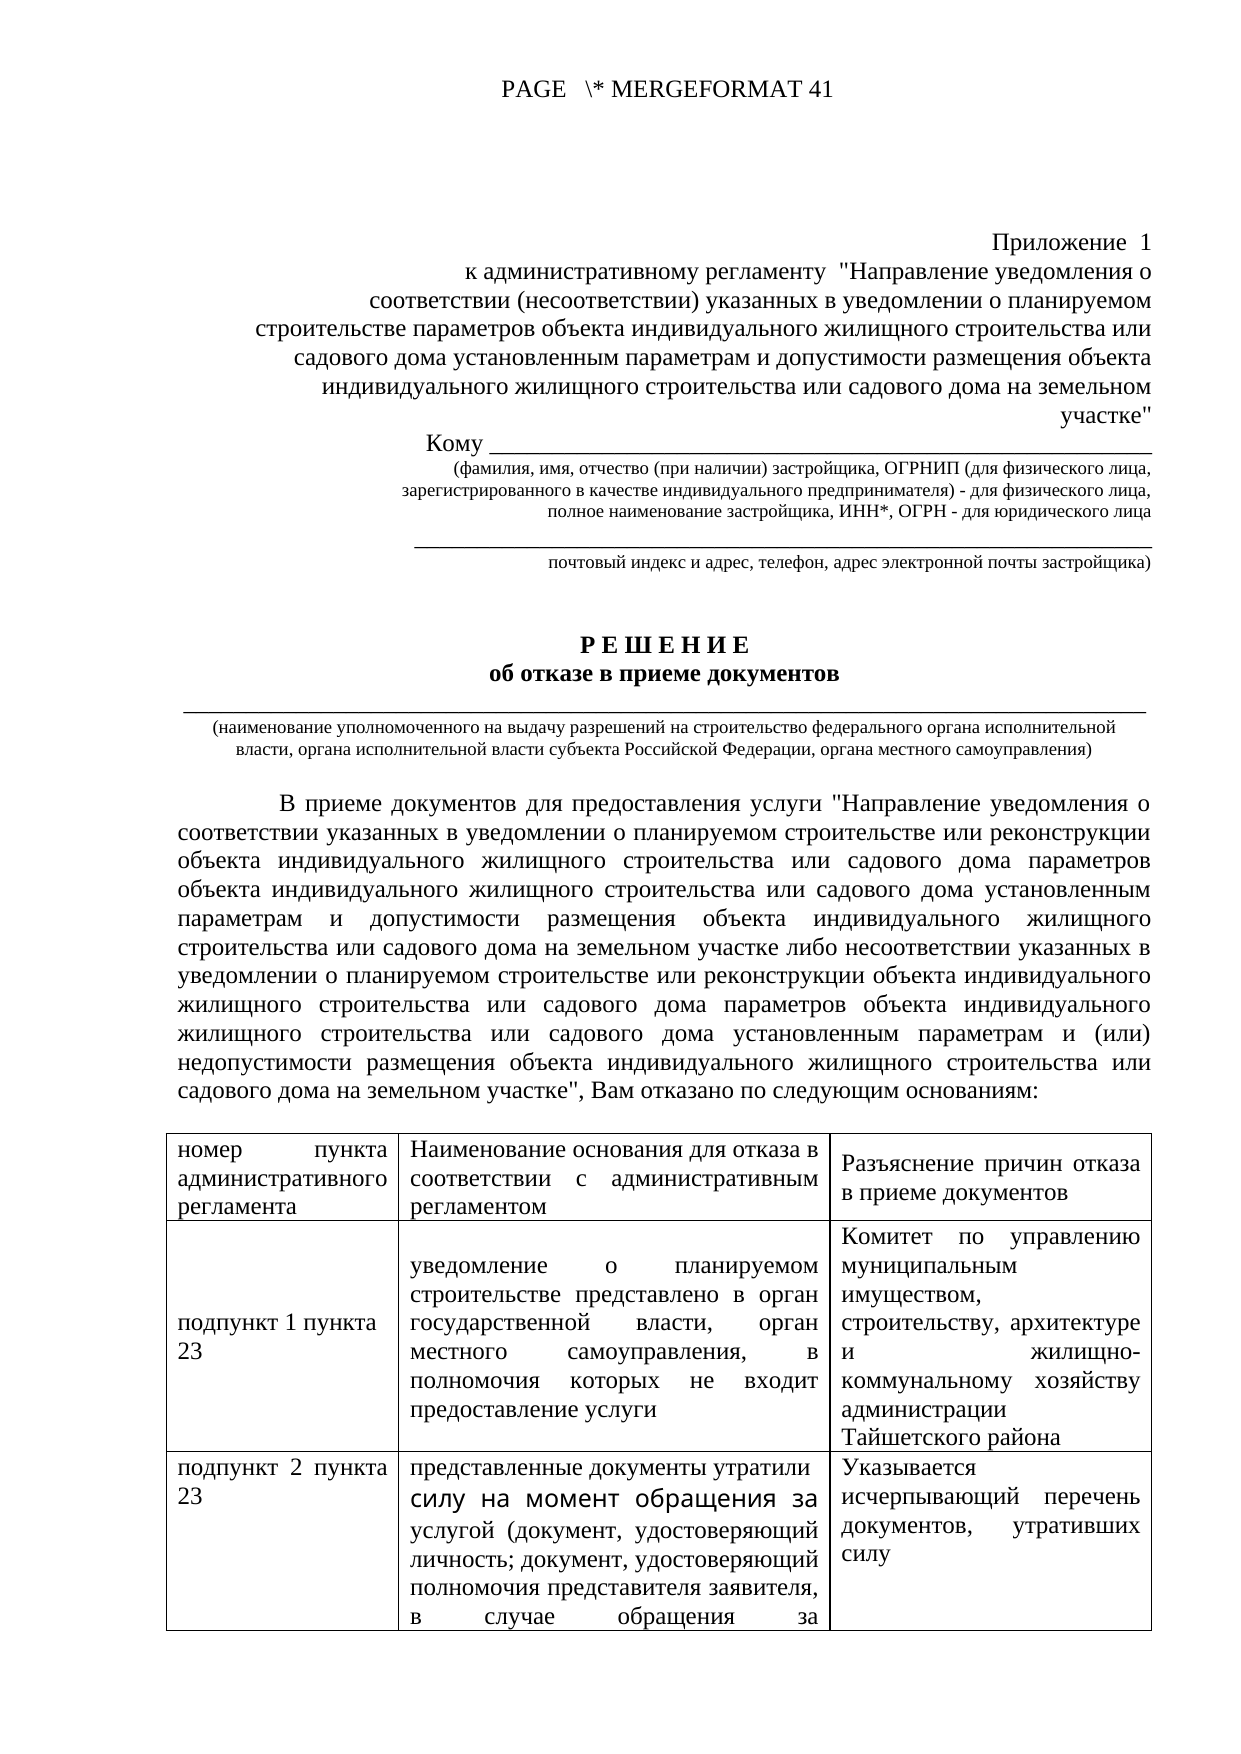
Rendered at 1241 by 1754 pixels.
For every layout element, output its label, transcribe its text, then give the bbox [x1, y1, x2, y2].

table_header номер пункта административного регламента [167, 1134, 398, 1220]
text В приеме документов для предоставления услуги "Направление уведомления о соответствии указанных в уведомлении о планируемом строительстве или реконструкции объекта индивидуального жилищного строительства или садового дома параметров объекта индивидуального жилищного строительства или садового дома установленным параметрам и допустимости размещения объекта индивидуального жилищного строительства или садового дома на земельном участке либо несоответствии указанных в уведомлении о планируемом строительстве или реконструкции объекта индивидуального жилищного строительства или садового дома параметров объекта индивидуального жилищного строительства или садового дома установленным параметрам и (или) недопустимости размещения объекта индивидуального жилищного строительства или садового дома на земельном участке", Вам отказано по следующим основаниям: [177, 759, 1152, 1104]
table_header Разъяснение причин отказа в приеме документов [831, 1134, 1151, 1220]
text Кому _____________________________________________________ (фамилия, имя, отчество (при наличии) застройщика, ОГРНИП (для физического лица, [177, 428, 1152, 479]
table_cell уведомление о планируемом строительстве представлено в орган государственной власти, орган местного самоуправления, в полномочия которых не входит предоставление услуги [399, 1221, 829, 1451]
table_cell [831, 1452, 1151, 1630]
text к административному регламенту "Направление уведомления о соответствии (несоответствии) указанных в уведомлении о планируемом строительстве параметров объекта индивидуального жилищного строительства или садового дома установленным параметрам и допустимости размещения объекта индивидуального жилищного строительства или садового дома на земельном участке" [251, 256, 1152, 428]
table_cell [167, 1452, 398, 1630]
table_cell подпункт 1 пункта 23 [167, 1221, 398, 1451]
table_header Наименование основания для отказа в соответствии с административным регламентом [399, 1134, 829, 1220]
text зарегистрированного в качестве индивидуального предпринимателя) - для физического лица, [177, 479, 1152, 500]
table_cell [399, 1452, 829, 1630]
text Р Е Ш Е Н И Е об отказе в приеме документов _____________________________________________________________________________ (наименование уполномоченного на выдачу разрешений на строительство федерального органа исполнительной власти, органа исполнительной власти субъекта Российской Федерации, органа местного самоуправления) [177, 630, 1152, 759]
table_cell Комитет по управлению муниципальным имуществом, строительству, архитектуре и жилищно-коммунальному хозяйству администрации Тайшетского района [831, 1221, 1151, 1451]
text полное наименование застройщика, ИНН*, ОГРН - для юридического лица ___________________________________________________________ почтовый индекс и адрес, телефон, адрес электронной почты застройщика) [177, 500, 1152, 601]
text Приложение 1 [251, 227, 1152, 256]
